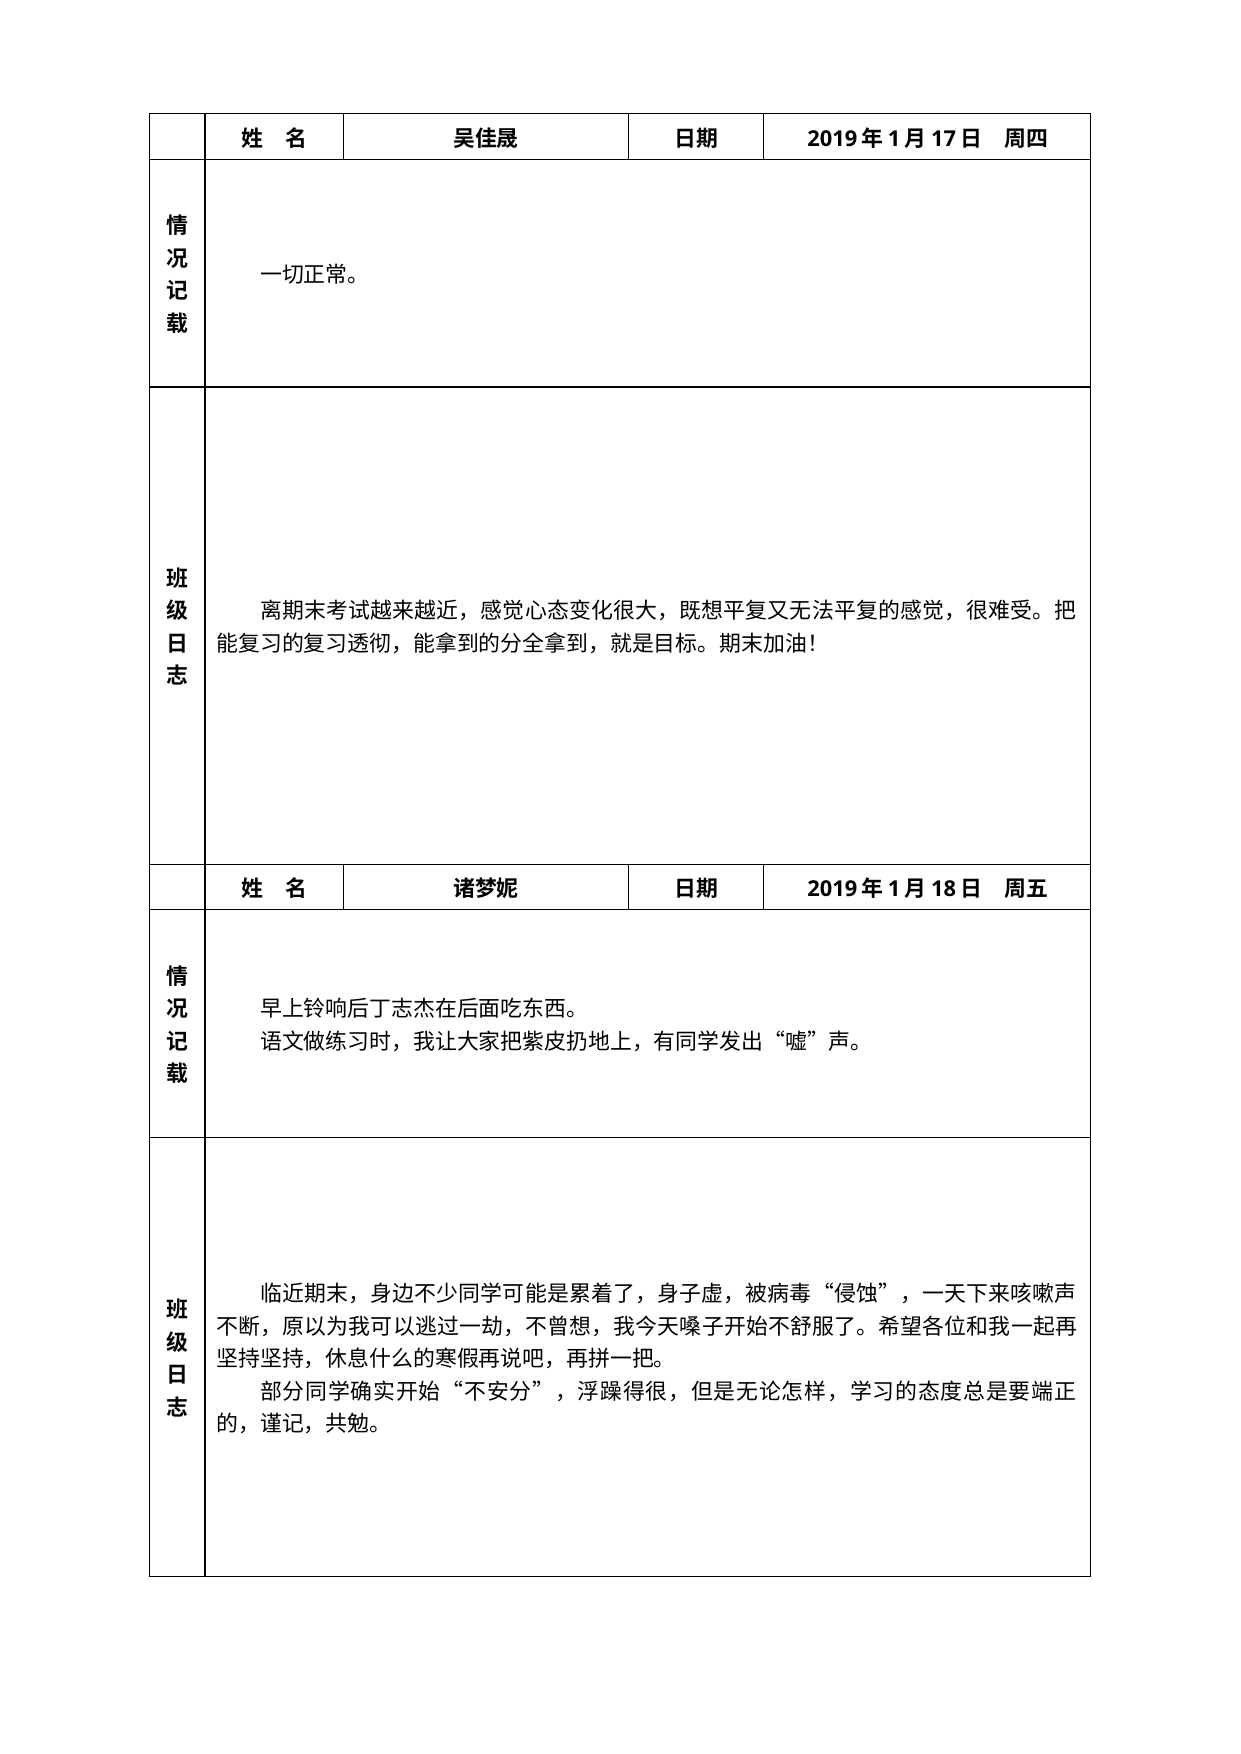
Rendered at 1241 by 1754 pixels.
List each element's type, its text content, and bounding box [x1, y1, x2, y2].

table_cell 姓 名 [206, 114, 343, 159]
table_cell [150, 865, 204, 909]
table_cell 诸梦妮 [344, 865, 628, 909]
table_cell 日期 [629, 865, 763, 909]
table_cell 离期末考试越来越近，感觉心态变化很大，既想平复又无法平复的感觉，很难受。把能复习的复习透彻，能拿到的分全拿到，就是目标。期末加油！ [206, 388, 1090, 864]
table_cell 临近期末，身边不少同学可能是累着了，身子虚，被病毒“侵蚀”，一天下来咳嗽声不断，原以为我可以逃过一劫，不曾想，我今天嗓子开始不舒服了。希望各位和我一起再坚持坚持，休息什么的寒假再说吧，再拼一把。 部分同学确实开始“不安分”，浮躁得很，但是无论怎样，学习的态度总是要端正的，谨记，共勉。 [206, 1138, 1090, 1576]
table_cell 班 级 日 志 [150, 388, 204, 864]
table_cell 班 级 日 志 [150, 1138, 204, 1576]
table_cell 吴佳晟 [344, 114, 628, 159]
table_cell 情 况 记 载 [150, 910, 204, 1137]
table_cell 姓 名 [206, 865, 343, 909]
table_cell 早上铃响后丁志杰在后面吃东西。 语文做练习时，我让大家把紫皮扔地上，有同学发出“嘘”声。 [206, 910, 1090, 1137]
table_cell 一切正常。 [206, 160, 1090, 386]
table_cell 2019年1月18日 周五 [764, 865, 1090, 909]
table_cell 2019年1月17日 周四 [764, 114, 1090, 159]
table_cell 情 况 记 载 [150, 160, 204, 386]
table_cell [150, 114, 204, 159]
table_cell 日期 [629, 114, 763, 159]
